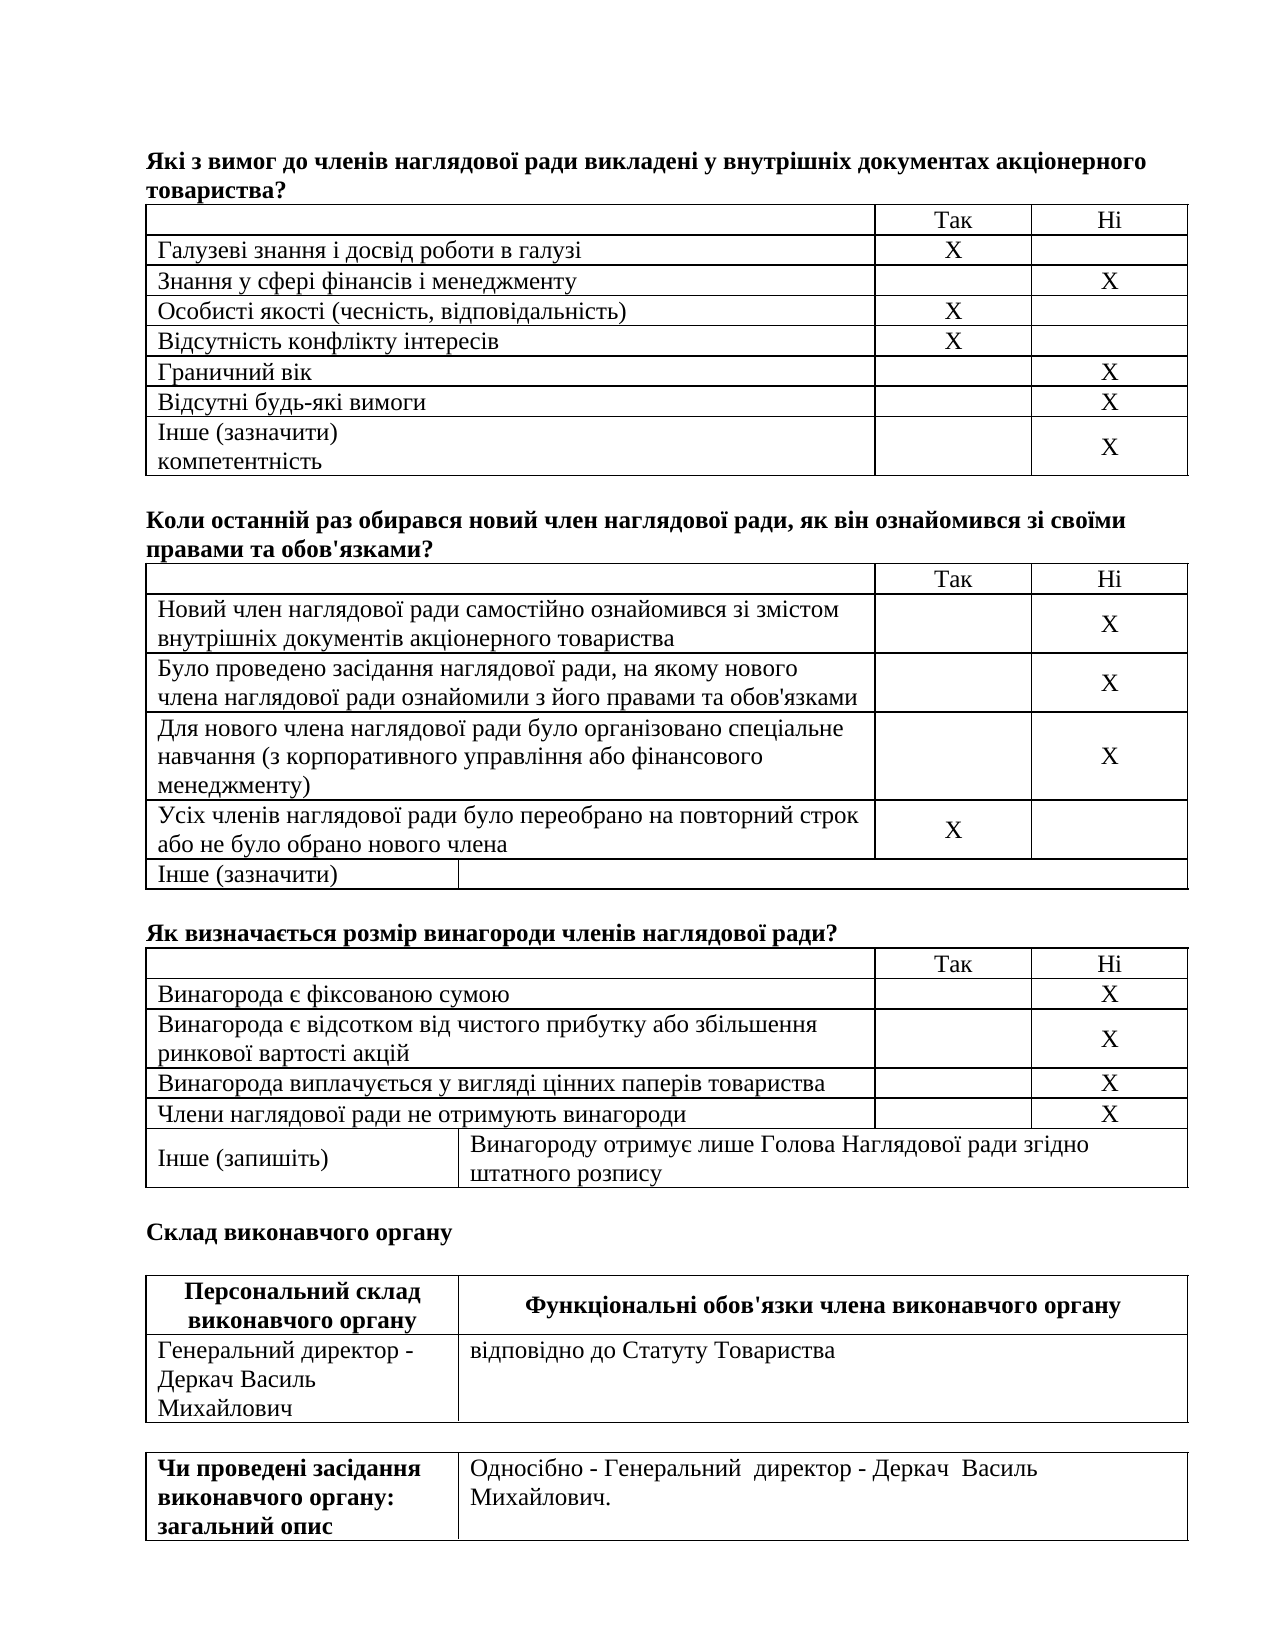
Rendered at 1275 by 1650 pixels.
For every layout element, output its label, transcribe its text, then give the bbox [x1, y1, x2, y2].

table_cell [876, 387, 1031, 416]
table_cell X [1032, 387, 1187, 416]
table_header Так [876, 564, 1031, 593]
table_cell X [876, 236, 1031, 264]
table_cell X [876, 801, 1031, 858]
table_cell [876, 595, 1031, 652]
table_header Так [876, 949, 1031, 978]
table_cell Граничний вік [147, 357, 874, 385]
table_cell [1032, 801, 1187, 858]
table_cell [876, 357, 1031, 385]
table_cell [876, 266, 1031, 294]
table_cell Винагороду отримує лише Голова Наглядової ради згiдно штатного розпису [459, 1129, 1187, 1187]
table_cell [876, 417, 1031, 475]
text Як визначається розмір винагороди членів наглядової ради? [146, 918, 1186, 947]
table_cell Новий член наглядової ради самостійно ознайомився зі змістом внутрішніх документів акціонерного товариства [147, 595, 874, 652]
table_cell вiдповiдно до Статуту Товариства [459, 1335, 1187, 1421]
text Склад виконавчого органу [146, 1217, 1186, 1246]
table_cell [876, 1099, 1031, 1128]
table_cell Члени наглядової ради не отримують винагороди [147, 1099, 874, 1128]
table_cell [1032, 326, 1187, 355]
table_cell Винагорода виплачується у вигляді цінних паперів товариства [147, 1069, 874, 1097]
table_cell X [1032, 713, 1187, 799]
table_cell [876, 654, 1031, 711]
table_cell Відсутність конфлікту інтересів [147, 326, 874, 355]
table_cell [876, 713, 1031, 799]
table_cell Для нового члена наглядової ради було організовано спеціальне навчання (з корпоративного управління або фінансового менеджменту) [147, 713, 874, 799]
table_header Функціональні обов'язки члена виконавчого органу [459, 1276, 1187, 1333]
table_cell Винагорода є відсотком від чистого прибутку або збільшення ринкової вартості акцій [147, 1010, 874, 1067]
table_cell Відсутні будь-які вимоги [147, 387, 874, 416]
table_cell Інше (зазначити) компетентнiсть [147, 417, 874, 475]
table_header [147, 949, 874, 978]
table_header Персональний склад виконавчого органу [147, 1276, 458, 1333]
table_cell Усіх членів наглядової ради було переобрано на повторний строк або не було обрано нового члена [147, 801, 874, 858]
table_header Ні [1032, 205, 1187, 234]
table_cell X [1032, 1099, 1187, 1128]
text Коли останній раз обирався новий член наглядової ради, як він ознайомився зі своїми правами та обов'язками? [146, 505, 1186, 563]
table_cell X [876, 326, 1031, 355]
table_cell X [1032, 1010, 1187, 1067]
table_header Ні [1032, 564, 1187, 593]
table_cell X [1032, 979, 1187, 1008]
table_cell X [1032, 357, 1187, 385]
table_cell [876, 979, 1031, 1008]
table_header Ні [1032, 949, 1187, 978]
table_cell [1032, 236, 1187, 264]
table_cell Особисті якості (чесність, відповідальність) [147, 296, 874, 325]
text Які з вимог до членів наглядової ради викладені у внутрішніх документах акціонерного товариства? [146, 146, 1186, 203]
table_cell Інше (зазначити) [147, 860, 458, 888]
table_cell X [1032, 417, 1187, 475]
table_cell [876, 1010, 1031, 1067]
table_cell Було проведено засідання наглядової ради, на якому нового члена наглядової ради ознайомили з його правами та обов'язками [147, 654, 874, 711]
table_cell Винагорода є фіксованою сумою [147, 979, 874, 1008]
table_cell X [1032, 595, 1187, 652]
table_cell X [1032, 654, 1187, 711]
table_cell [1032, 296, 1187, 325]
table_cell [459, 860, 1187, 888]
table_header [147, 205, 874, 234]
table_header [147, 1453, 458, 1539]
table_cell Знання у сфері фінансів і менеджменту [147, 266, 874, 294]
table_cell Галузеві знання і досвід роботи в галузі [147, 236, 874, 264]
table_cell Генеральний директор - Деркач Василь Михайлович [147, 1335, 458, 1421]
table_cell X [876, 296, 1031, 325]
table_header [147, 564, 874, 593]
table_cell X [1032, 266, 1187, 294]
table_cell [876, 1069, 1031, 1097]
table_cell X [1032, 1069, 1187, 1097]
table_cell Інше (запишіть) [147, 1129, 458, 1187]
table_header Так [876, 205, 1031, 234]
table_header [459, 1453, 1187, 1539]
